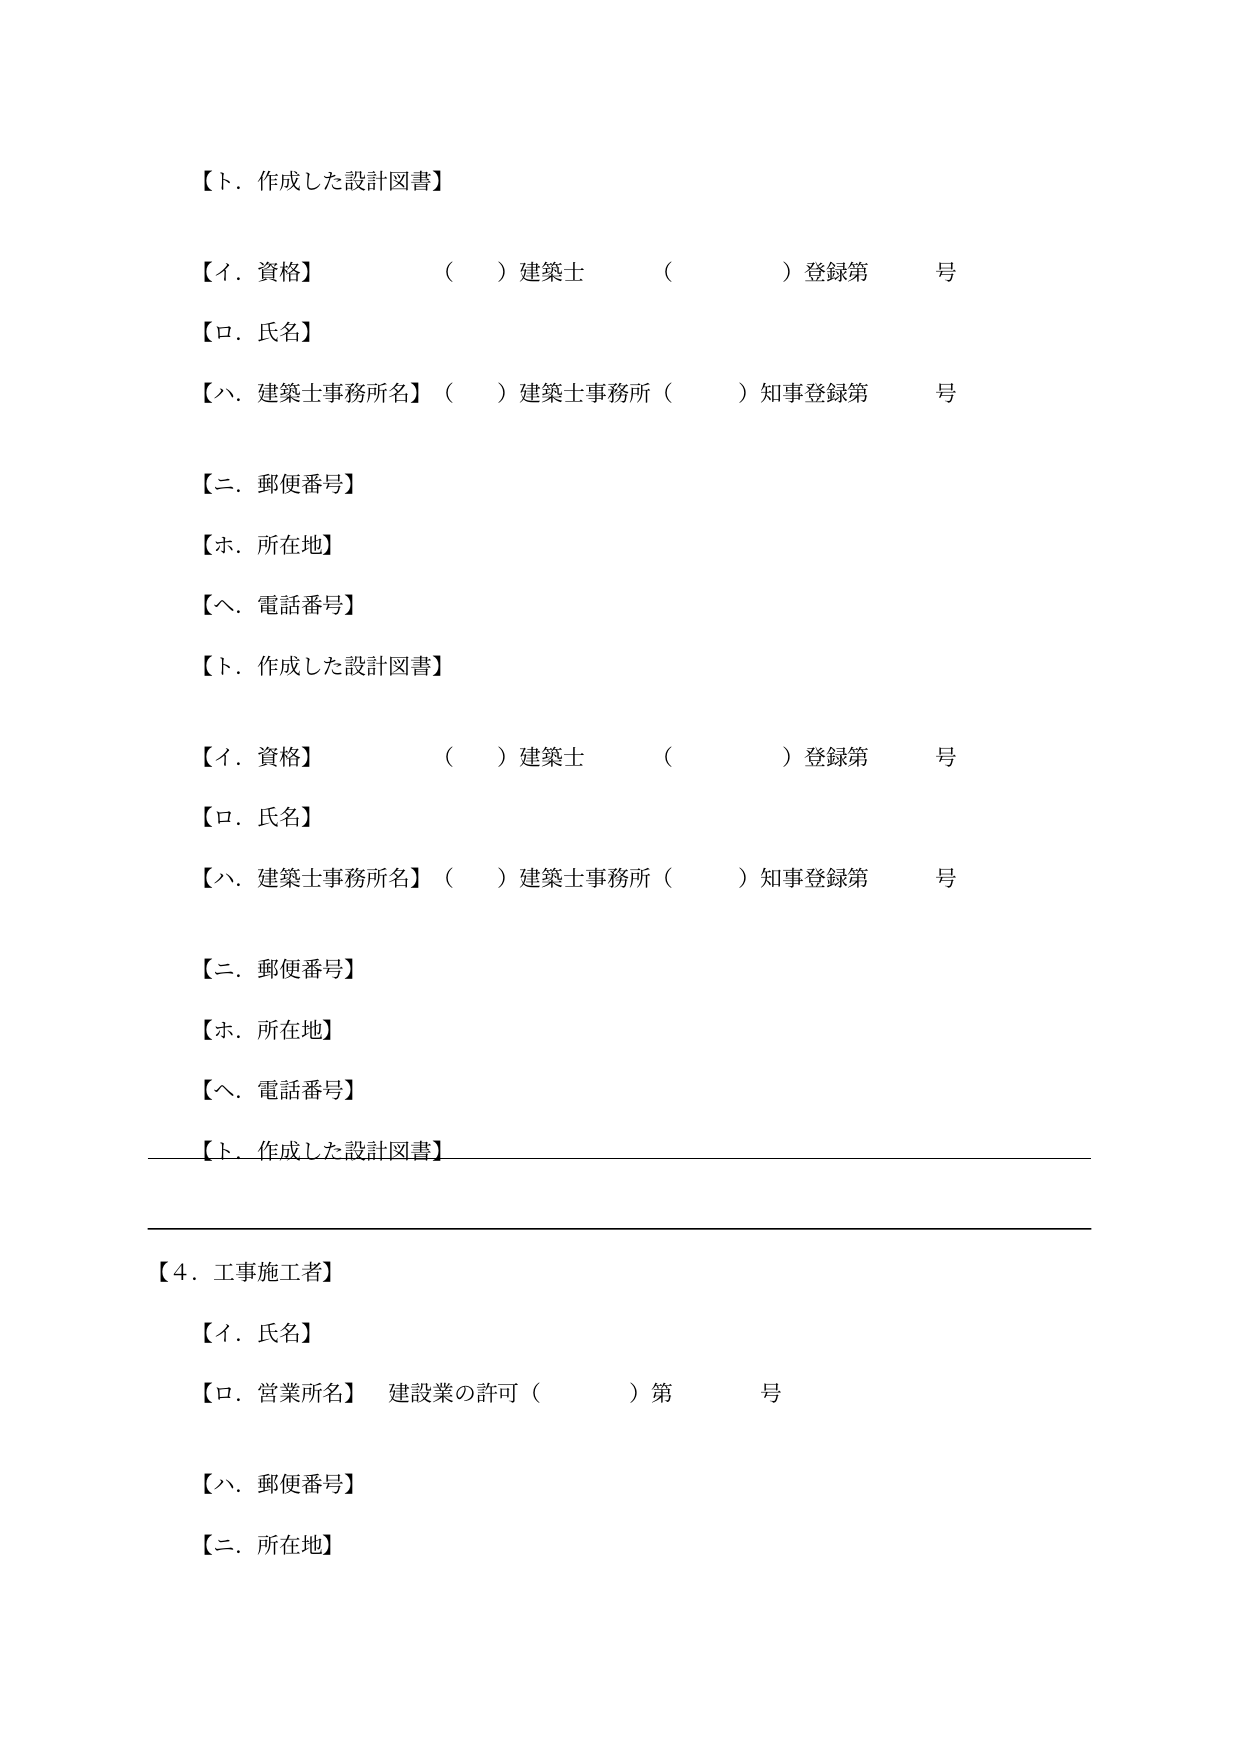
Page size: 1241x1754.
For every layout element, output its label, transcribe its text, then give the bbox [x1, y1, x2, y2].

text 【ト．作成した設計図書】 [148, 149, 1092, 210]
text 【ロ．氏名】 [148, 301, 1092, 362]
text 【４．工事施工者】 [148, 1241, 1092, 1301]
text 【ト．作成した設計図書】 [148, 634, 1092, 695]
text 【ロ．営業所名】 建設業の許可（ ）第 号 [148, 1362, 1092, 1423]
text 【ニ．所在地】 [148, 1513, 1092, 1574]
text 【ロ．氏名】 [148, 786, 1092, 847]
text 【ニ．郵便番号】 [148, 453, 1092, 513]
text 【イ．資格】 （ ）建築士 （ ）登録第 号 [148, 240, 1092, 301]
text 【イ．資格】 （ ）建築士 （ ）登録第 号 [148, 725, 1092, 786]
text 【ホ．所在地】 [148, 513, 1092, 574]
text 【ト．作成した設計図書】 [148, 1119, 1092, 1180]
text 【ヘ．電話番号】 [148, 574, 1092, 634]
text 【ホ．所在地】 [148, 998, 1092, 1059]
text 【ハ．郵便番号】 [148, 1453, 1092, 1513]
text 【イ．氏名】 [148, 1301, 1092, 1362]
text 【ハ．建築士事務所名】（ ）建築士事務所（ ）知事登録第 号 [148, 362, 1092, 422]
text 【ハ．建築士事務所名】（ ）建築士事務所（ ）知事登録第 号 [148, 847, 1092, 907]
text 【ヘ．電話番号】 [148, 1059, 1092, 1119]
text 【ニ．郵便番号】 [148, 938, 1092, 998]
